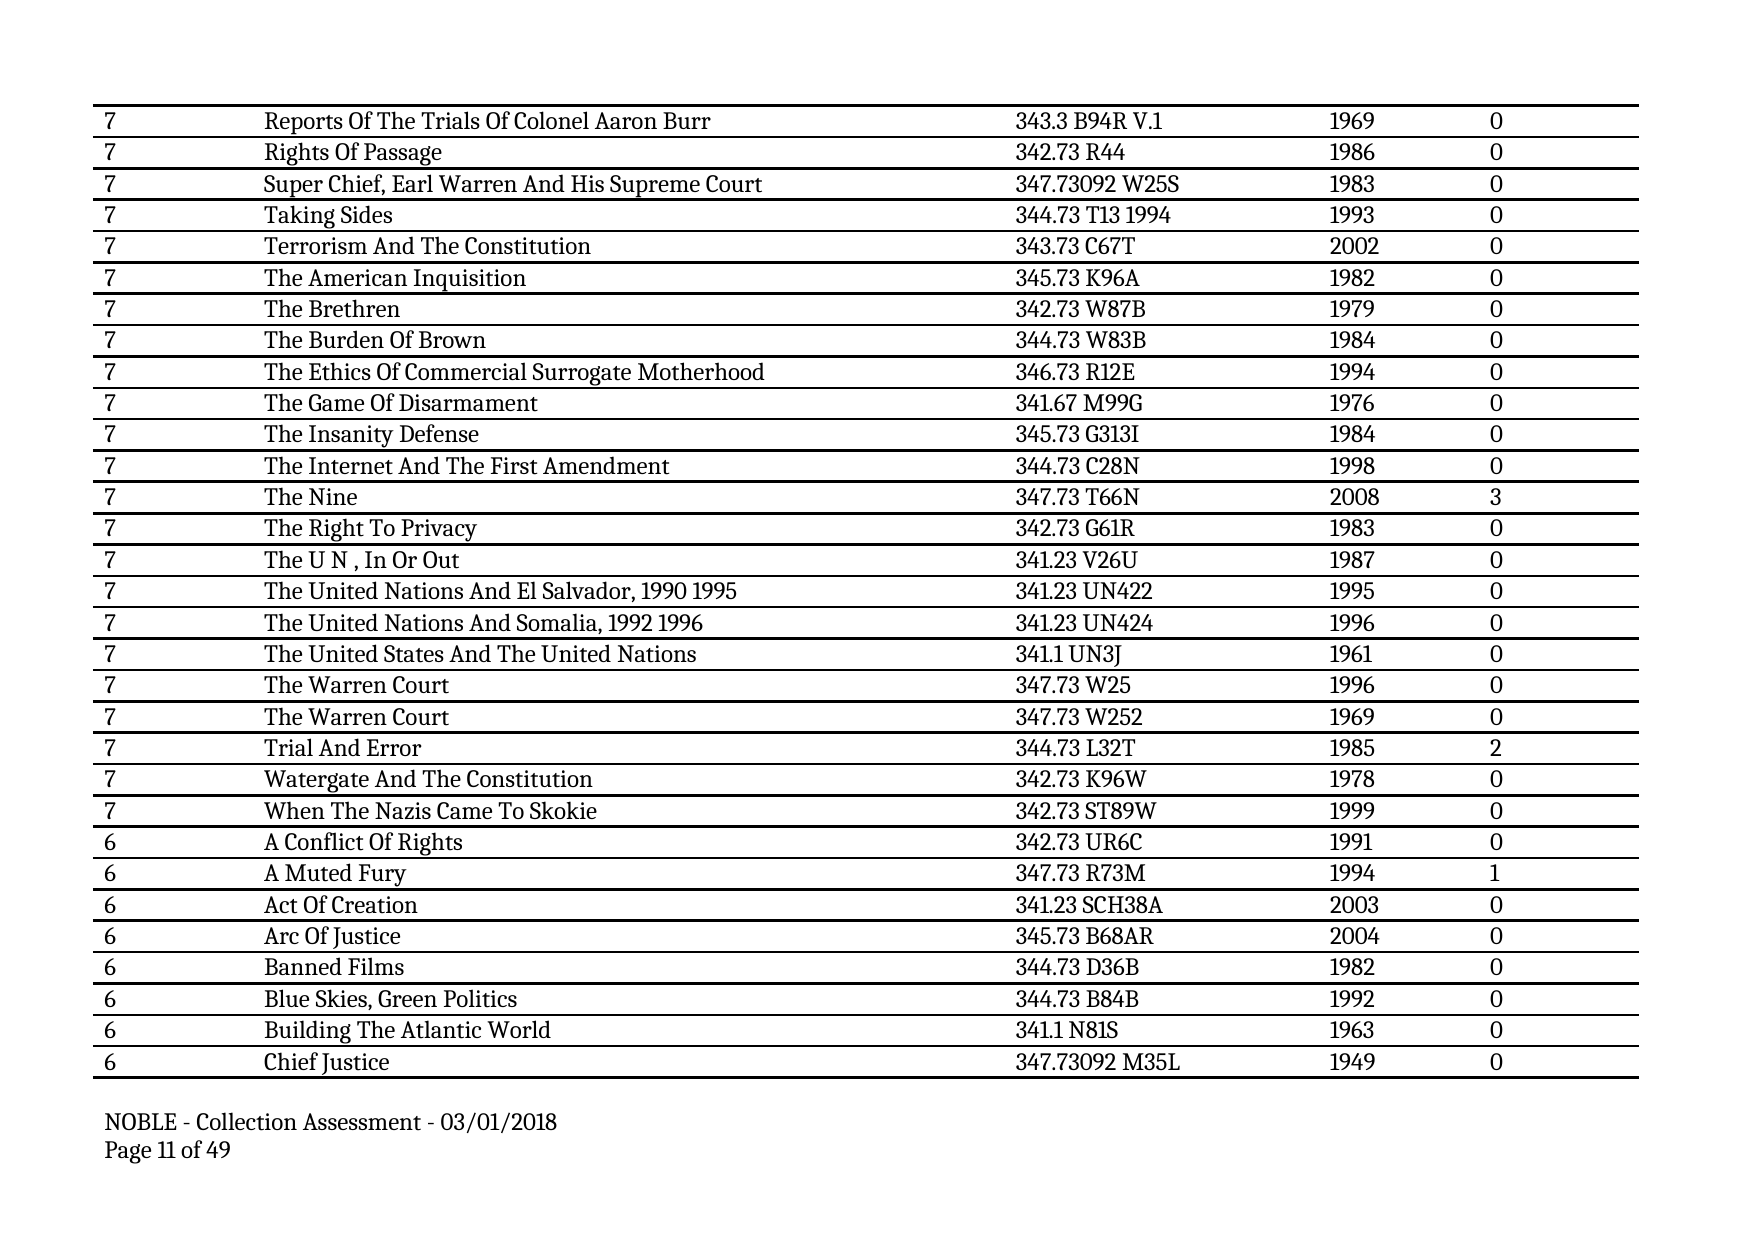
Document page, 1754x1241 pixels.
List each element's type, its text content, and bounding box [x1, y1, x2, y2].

table_cell The United States And The United Nations [253, 640, 999, 668]
table_cell Act Of Creation [253, 891, 999, 919]
table_cell 7 [93, 765, 253, 794]
table_cell 6 [93, 1016, 253, 1045]
table_cell 1979 [1319, 295, 1478, 324]
table_cell 0 [1479, 232, 1638, 261]
table_cell 342.73 K96W [999, 765, 1319, 794]
table_cell 0 [1479, 420, 1638, 449]
table_cell 2003 [1319, 891, 1478, 919]
table_cell The Right To Privacy [253, 515, 999, 543]
table_cell 0 [1479, 389, 1638, 418]
table_cell 347.73 W25 [999, 671, 1319, 700]
table_cell 0 [1479, 608, 1638, 637]
table_cell 1985 [1319, 734, 1478, 763]
table_cell 1984 [1319, 326, 1478, 355]
table_cell 0 [1479, 138, 1638, 167]
table_cell 3 [1479, 483, 1638, 512]
table_cell 344.73 T13 1994 [999, 201, 1319, 229]
table_cell Super Chief, Earl Warren And His Supreme Court [253, 170, 999, 198]
table_cell 0 [1479, 577, 1638, 606]
table_cell 7 [93, 420, 253, 449]
table_cell 342.73 R44 [999, 138, 1319, 167]
table_cell The Internet And The First Amendment [253, 452, 999, 480]
table_cell 341.23 UN424 [999, 608, 1319, 637]
table_cell 7 [93, 577, 253, 606]
table_cell 6 [93, 891, 253, 919]
table_cell 7 [93, 734, 253, 763]
table_cell 7 [93, 640, 253, 668]
table_cell 7 [93, 703, 253, 731]
table_cell 0 [1479, 953, 1638, 982]
table_cell 7 [93, 295, 253, 324]
table_cell The Burden Of Brown [253, 326, 999, 355]
table_cell The United Nations And El Salvador, 1990 1995 [253, 577, 999, 606]
table_cell 6 [93, 985, 253, 1013]
table_cell 6 [93, 1047, 253, 1076]
table_cell Watergate And The Constitution [253, 765, 999, 794]
table_cell 2008 [1319, 483, 1478, 512]
table_cell 0 [1479, 765, 1638, 794]
table_cell 1996 [1319, 671, 1478, 700]
table_cell 1 [1479, 859, 1638, 888]
table_cell 0 [1479, 295, 1638, 324]
table_cell The Warren Court [253, 703, 999, 731]
table_cell The United Nations And Somalia, 1992 1996 [253, 608, 999, 637]
table_cell 7 [93, 170, 253, 198]
table_cell The American Inquisition [253, 264, 999, 292]
table_cell 0 [1479, 703, 1638, 731]
table_cell The Warren Court [253, 671, 999, 700]
table_cell 1969 [1319, 107, 1478, 136]
table_cell 341.23 V26U [999, 546, 1319, 574]
table_cell Chief Justice [253, 1047, 999, 1076]
table_cell Building The Atlantic World [253, 1016, 999, 1045]
table_cell 7 [93, 138, 253, 167]
table_cell 1982 [1319, 953, 1478, 982]
table_cell 1991 [1319, 828, 1478, 857]
table_cell 1976 [1319, 389, 1478, 418]
table_cell 7 [93, 358, 253, 386]
table_cell A Muted Fury [253, 859, 999, 888]
table_cell 1993 [1319, 201, 1478, 229]
table_cell 6 [93, 828, 253, 857]
table_cell 7 [93, 107, 253, 136]
table_cell 1994 [1319, 358, 1478, 386]
table_cell 347.73 T66N [999, 483, 1319, 512]
table_cell 343.3 B94R V.1 [999, 107, 1319, 136]
table_cell 341.23 SCH38A [999, 891, 1319, 919]
table_cell 0 [1479, 985, 1638, 1013]
table_cell 7 [93, 515, 253, 543]
table_cell 0 [1479, 828, 1638, 857]
table_cell 7 [93, 608, 253, 637]
table_cell 0 [1479, 358, 1638, 386]
table_cell 0 [1479, 326, 1638, 355]
table_cell 343.73 C67T [999, 232, 1319, 261]
table_cell 347.73 R73M [999, 859, 1319, 888]
table_cell 0 [1479, 201, 1638, 229]
table_cell 6 [93, 953, 253, 982]
table_cell 344.73 C28N [999, 452, 1319, 480]
table_cell Rights Of Passage [253, 138, 999, 167]
table_cell 7 [93, 326, 253, 355]
table_cell 342.73 ST89W [999, 797, 1319, 825]
table_cell 7 [93, 452, 253, 480]
table_cell The Ethics Of Commercial Surrogate Motherhood [253, 358, 999, 386]
table_cell 346.73 R12E [999, 358, 1319, 386]
table_cell 0 [1479, 170, 1638, 198]
table_cell 341.1 N81S [999, 1016, 1319, 1045]
table_cell Banned Films [253, 953, 999, 982]
table_cell 0 [1479, 671, 1638, 700]
table_cell 1983 [1319, 515, 1478, 543]
table_cell 7 [93, 232, 253, 261]
table_cell Arc Of Justice [253, 922, 999, 951]
table_cell 345.73 G313I [999, 420, 1319, 449]
table_cell 345.73 K96A [999, 264, 1319, 292]
table_cell 341.23 UN422 [999, 577, 1319, 606]
table_cell Terrorism And The Constitution [253, 232, 999, 261]
table_cell 7 [93, 546, 253, 574]
table_cell 341.67 M99G [999, 389, 1319, 418]
table_cell 0 [1479, 452, 1638, 480]
table_cell 1978 [1319, 765, 1478, 794]
table_cell 2002 [1319, 232, 1478, 261]
table_cell 344.73 L32T [999, 734, 1319, 763]
table_cell 0 [1479, 891, 1638, 919]
table_cell 7 [93, 671, 253, 700]
table_cell 2004 [1319, 922, 1478, 951]
table_cell 0 [1479, 922, 1638, 951]
table_cell 347.73092 M35L [999, 1047, 1319, 1076]
table_cell 1998 [1319, 452, 1478, 480]
table_cell 344.73 W83B [999, 326, 1319, 355]
table_cell 1994 [1319, 859, 1478, 888]
table_cell 1995 [1319, 577, 1478, 606]
table_cell 344.73 D36B [999, 953, 1319, 982]
table_cell 7 [93, 797, 253, 825]
table_cell 341.1 UN3J [999, 640, 1319, 668]
table_cell 0 [1479, 1016, 1638, 1045]
table_cell 2 [1479, 734, 1638, 763]
table_cell 7 [93, 264, 253, 292]
table_cell 6 [93, 859, 253, 888]
table_cell 6 [93, 922, 253, 951]
table_cell 342.73 UR6C [999, 828, 1319, 857]
table_cell 1996 [1319, 608, 1478, 637]
table_cell 1982 [1319, 264, 1478, 292]
table_cell The Game Of Disarmament [253, 389, 999, 418]
table_cell 1999 [1319, 797, 1478, 825]
table_cell Trial And Error [253, 734, 999, 763]
table_cell The Nine [253, 483, 999, 512]
table_cell The Insanity Defense [253, 420, 999, 449]
table_cell The Brethren [253, 295, 999, 324]
table_cell 0 [1479, 1047, 1638, 1076]
table_cell 0 [1479, 546, 1638, 574]
table_cell 0 [1479, 264, 1638, 292]
table_cell 1984 [1319, 420, 1478, 449]
table_cell Reports Of The Trials Of Colonel Aaron Burr [253, 107, 999, 136]
table_cell When The Nazis Came To Skokie [253, 797, 999, 825]
table_cell 7 [93, 483, 253, 512]
table_cell 1961 [1319, 640, 1478, 668]
table_cell 345.73 B68AR [999, 922, 1319, 951]
table_cell 1983 [1319, 170, 1478, 198]
table_cell Blue Skies, Green Politics [253, 985, 999, 1013]
table_cell 1986 [1319, 138, 1478, 167]
table_cell A Conflict Of Rights [253, 828, 999, 857]
table_cell 342.73 W87B [999, 295, 1319, 324]
table_cell 0 [1479, 797, 1638, 825]
table_cell 7 [93, 201, 253, 229]
table_cell 342.73 G61R [999, 515, 1319, 543]
table_cell Taking Sides [253, 201, 999, 229]
table_cell 347.73092 W25S [999, 170, 1319, 198]
table_cell 0 [1479, 515, 1638, 543]
table_cell 1992 [1319, 985, 1478, 1013]
table_cell 347.73 W252 [999, 703, 1319, 731]
table_cell 1987 [1319, 546, 1478, 574]
table_cell 344.73 B84B [999, 985, 1319, 1013]
table_cell 0 [1479, 107, 1638, 136]
table_cell 0 [1479, 640, 1638, 668]
table_cell 1969 [1319, 703, 1478, 731]
table_cell 1949 [1319, 1047, 1478, 1076]
table_cell 1963 [1319, 1016, 1478, 1045]
table_cell 7 [93, 389, 253, 418]
table_cell The U N , In Or Out [253, 546, 999, 574]
